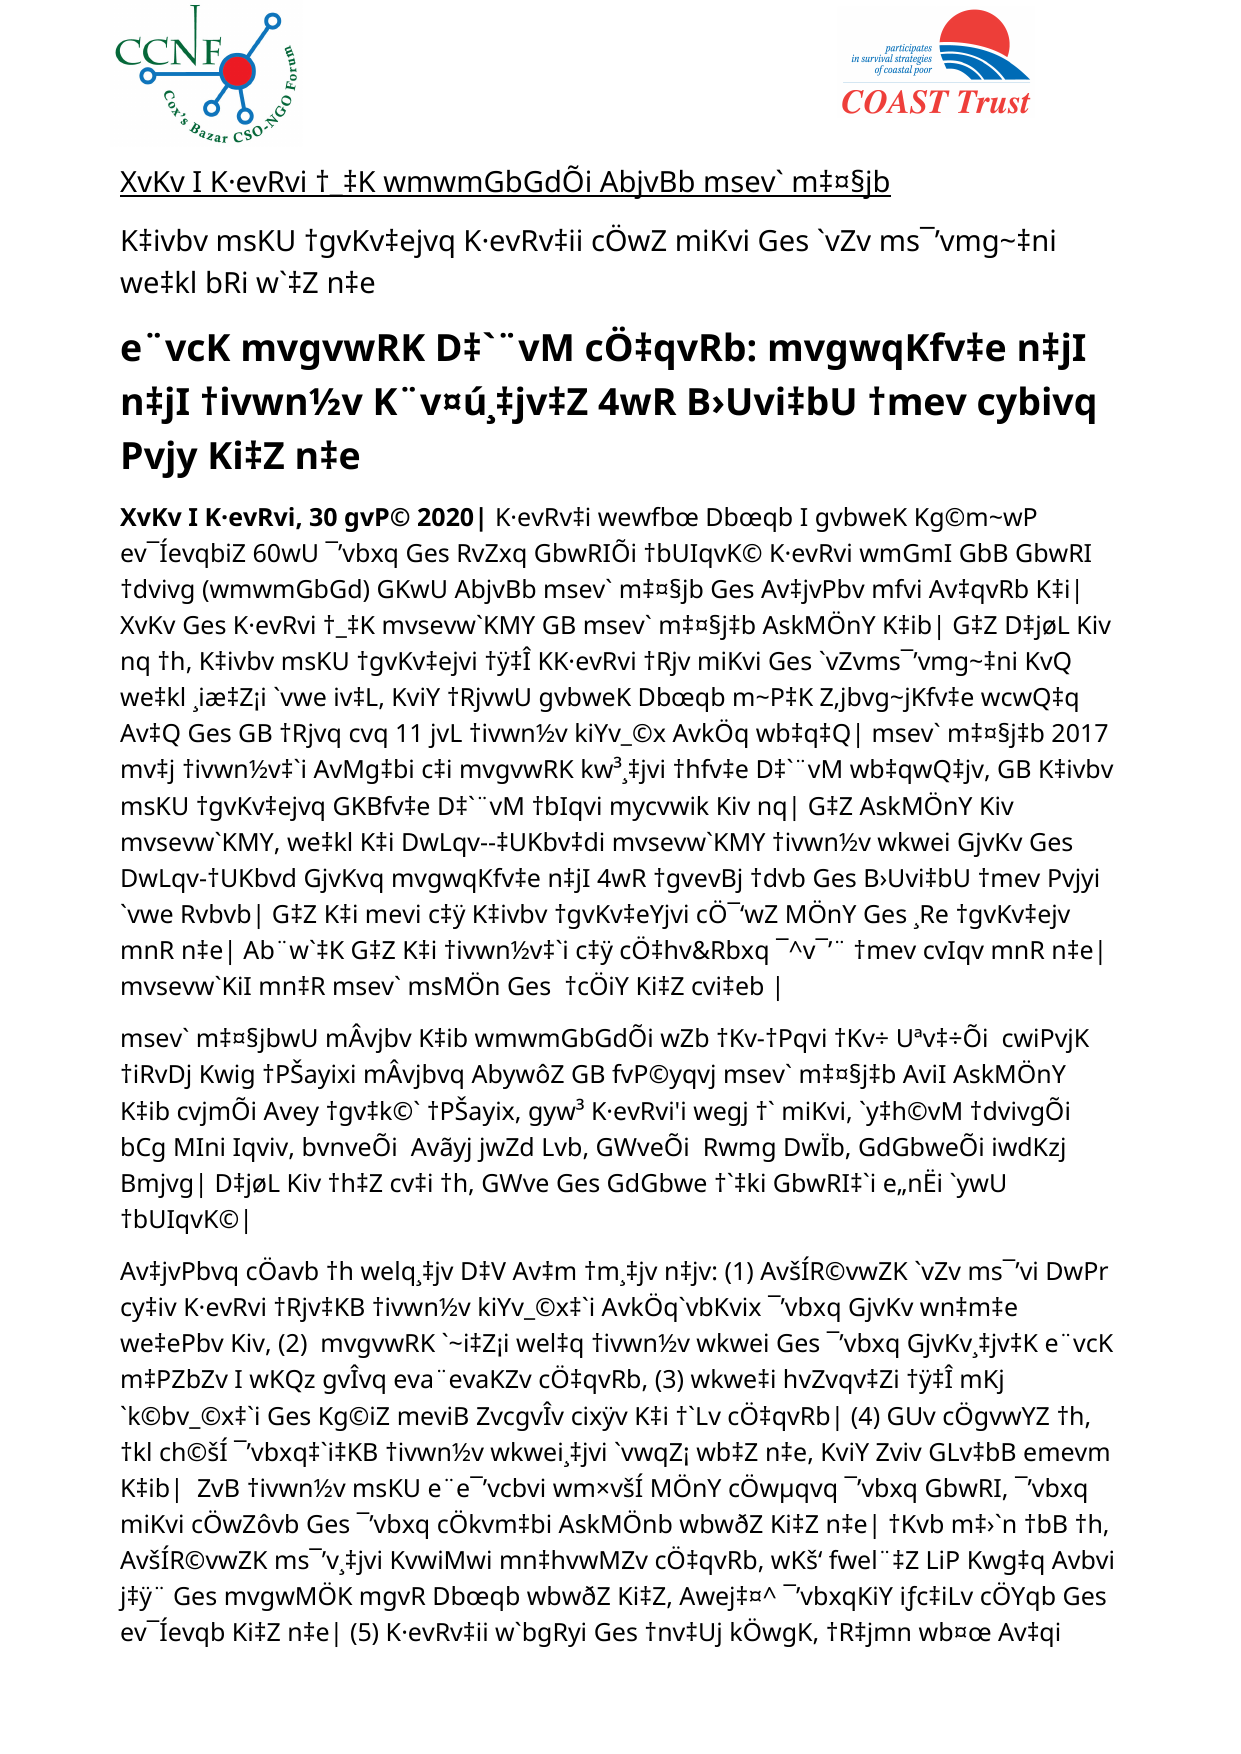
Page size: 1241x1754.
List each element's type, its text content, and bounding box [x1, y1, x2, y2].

picture [110, 0, 303, 147]
text msev` m‡¤§jbwU mÂvjbv K‡ib wmwmGbGdÕi wZb †Kv-†Pqvi †Kv÷ Uªv‡÷Õi cwiPvjK †iRvDj Kwig †PŠayixi mÂvjbvq AbywôZ GB fvP©yqvj msev` m‡¤§j‡b AviI AskMÖnY K‡ib cvjmÕi Avey †gv‡k©` †PŠayix, gyw³ K·evRvi'i wegj †` miKvi, `y‡h©vM †dvivgÕi bCg MIni Iqviv, bvnveÕi Avãyj jwZd Lvb, GWveÕi Rwmg DwÏb, GdGbweÕi iwdKzj Bmjvg| D‡jøL Kiv †h‡Z cv‡i †h, GWve Ges GdGbwe †`‡ki GbwRI‡`i e„nËi `ywU †bUIqvK©| [120, 1021, 1120, 1235]
text XvKv I K·evRvi, 30 gvP© 2020| K·evRv‡i wewfbœ Dbœqb I gvbweK Kg©m~wP ev¯ÍevqbiZ 60wU ¯’vbxq Ges RvZxq GbwRIÕi †bUIqvK© K·evRvi wmGmI GbB GbwRI †dvivg (wmwmGbGd) GKwU AbjvBb msev` m‡¤§jb Ges Av‡jvPbv mfvi Av‡qvRb K‡i| XvKv Ges K·evRvi †_‡K mvsevw`KMY GB msev` m‡¤§j‡b AskMÖnY K‡ib| G‡Z D‡jøL Kiv nq †h, K‡ivbv msKU †gvKv‡ejvi †ÿ‡Î KK·evRvi †Rjv miKvi Ges `vZvms¯’vmg~‡ni KvQ we‡kl ¸iæ‡Z¡i `vwe iv‡L, KviY †RjvwU gvbweK Dbœqb m~P‡K Z‚jbvg~jKfv‡e wcwQ‡q Av‡Q Ges GB †Rjvq cvq 11 jvL †ivwn½v kiYv_©x AvkÖq wb‡q‡Q| msev` m‡¤§j‡b 2017 mv‡j †ivwn½v‡`i AvMg‡bi c‡i mvgvwRK kw³¸‡jvi †hfv‡e D‡`¨vM wb‡qwQ‡jv, GB K‡ivbv msKU †gvKv‡ejvq GKBfv‡e D‡`¨vM †bIqvi mycvwik Kiv nq| G‡Z AskMÖnY Kiv mvsevw`KMY, we‡kl K‡i DwLqv--‡UKbv‡di mvsevw`KMY †ivwn½v wkwei GjvKv Ges DwLqv-†UKbvd GjvKvq mvgwqKfv‡e n‡jI 4wR †gvevBj †dvb Ges B›Uvi‡bU †mev Pvjyi `vwe Rvbvb| G‡Z K‡i mevi c‡ÿ K‡ivbv †gvKv‡eYjvi cÖ¯‘wZ MÖnY Ges ¸Re †gvKv‡ejv mnR n‡e| Ab¨w`‡K G‡Z K‡i †ivwn½v‡`i c‡ÿ cÖ‡hv&Rbxq ¯^v¯’¨ †mev cvIqv mnR n‡e| mvsevw`KiI mn‡R msev` msMÖn Ges †cÖiY Ki‡Z cvi‡eb | [120, 500, 1120, 1002]
text K‡ivbv msKU †gvKv‡ejvq K·evRv‡ii cÖwZ miKvi Ges `vZv ms¯’vmg~‡ni we‡kl bRi w`‡Z n‡e [120, 220, 1120, 302]
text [120, 1254, 1120, 1648]
text e¨vcK mvgvwRK D‡`¨vM cÖ‡qvRb: mvgwqKfv‡e n‡jI n‡jI †ivwn½v K¨v¤ú¸‡jv‡Z 4wR B›Uvi‡bU †mev cybivq Pvjy Ki‡Z n‡e [120, 321, 1120, 480]
text XvKv I K·evRvi †_‡K wmwmGbGdÕi AbjvBb msev` m‡¤§jb [120, 162, 1120, 201]
picture [837, 6, 1036, 118]
